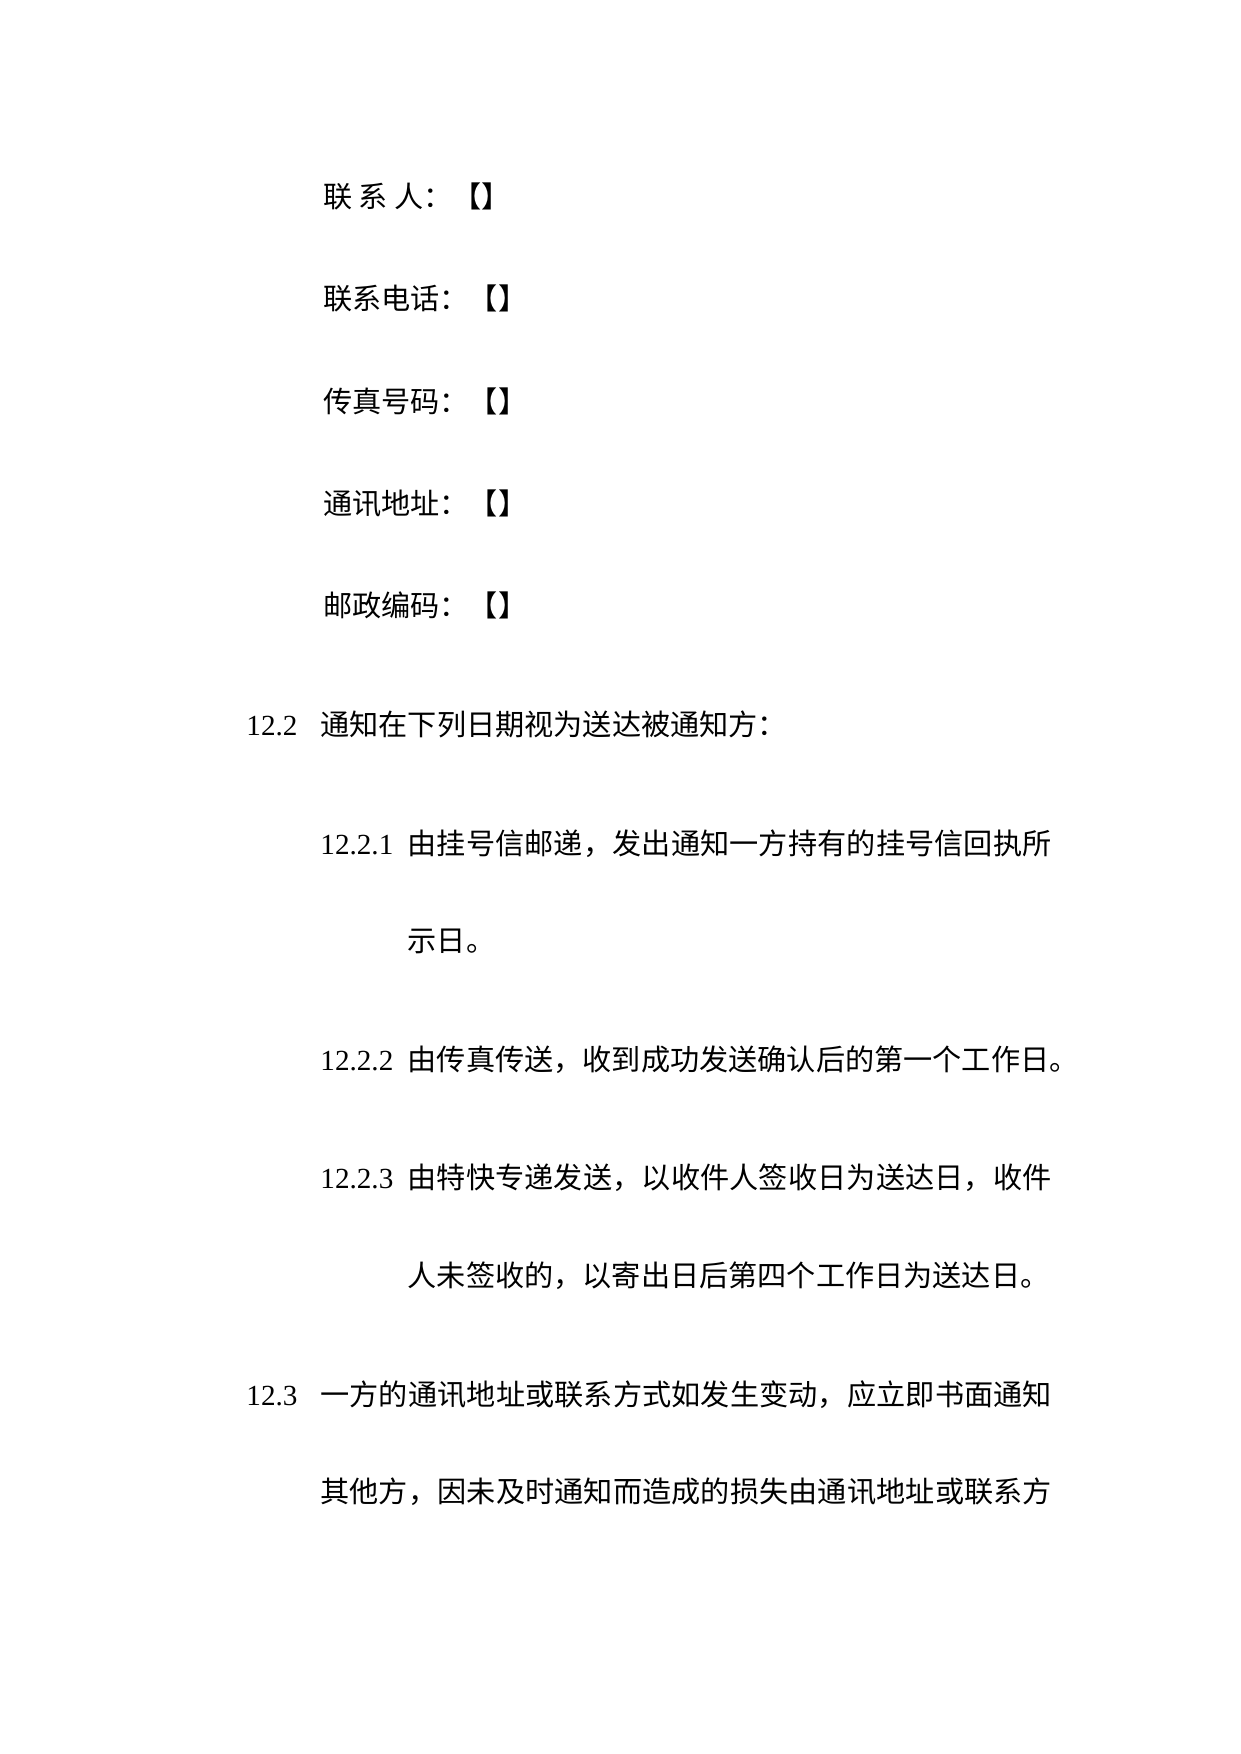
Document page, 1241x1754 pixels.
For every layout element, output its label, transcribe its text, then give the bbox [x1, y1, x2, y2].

list 由传真传送，收到成功发送确认后的第一个工作日。 [320, 1025, 1053, 1090]
list 由特快专递发送，以收件人签收日为送达日，收件人未签收的，以寄出日后第四个工作日为送达日。 [320, 1144, 1053, 1306]
text 邮政编码：【】 [323, 572, 1053, 637]
text 联系电话：【】 [323, 264, 1053, 329]
text 通讯地址：【】 [323, 469, 1053, 534]
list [246, 1360, 1053, 1522]
list 通知在下列日期视为送达被通知方： [246, 690, 1053, 755]
text 联 系 人：【】 [323, 162, 1053, 227]
list 由挂号信邮递，发出通知一方持有的挂号信回执所示日。 [320, 809, 1053, 971]
text 传真号码：【】 [323, 367, 1053, 432]
